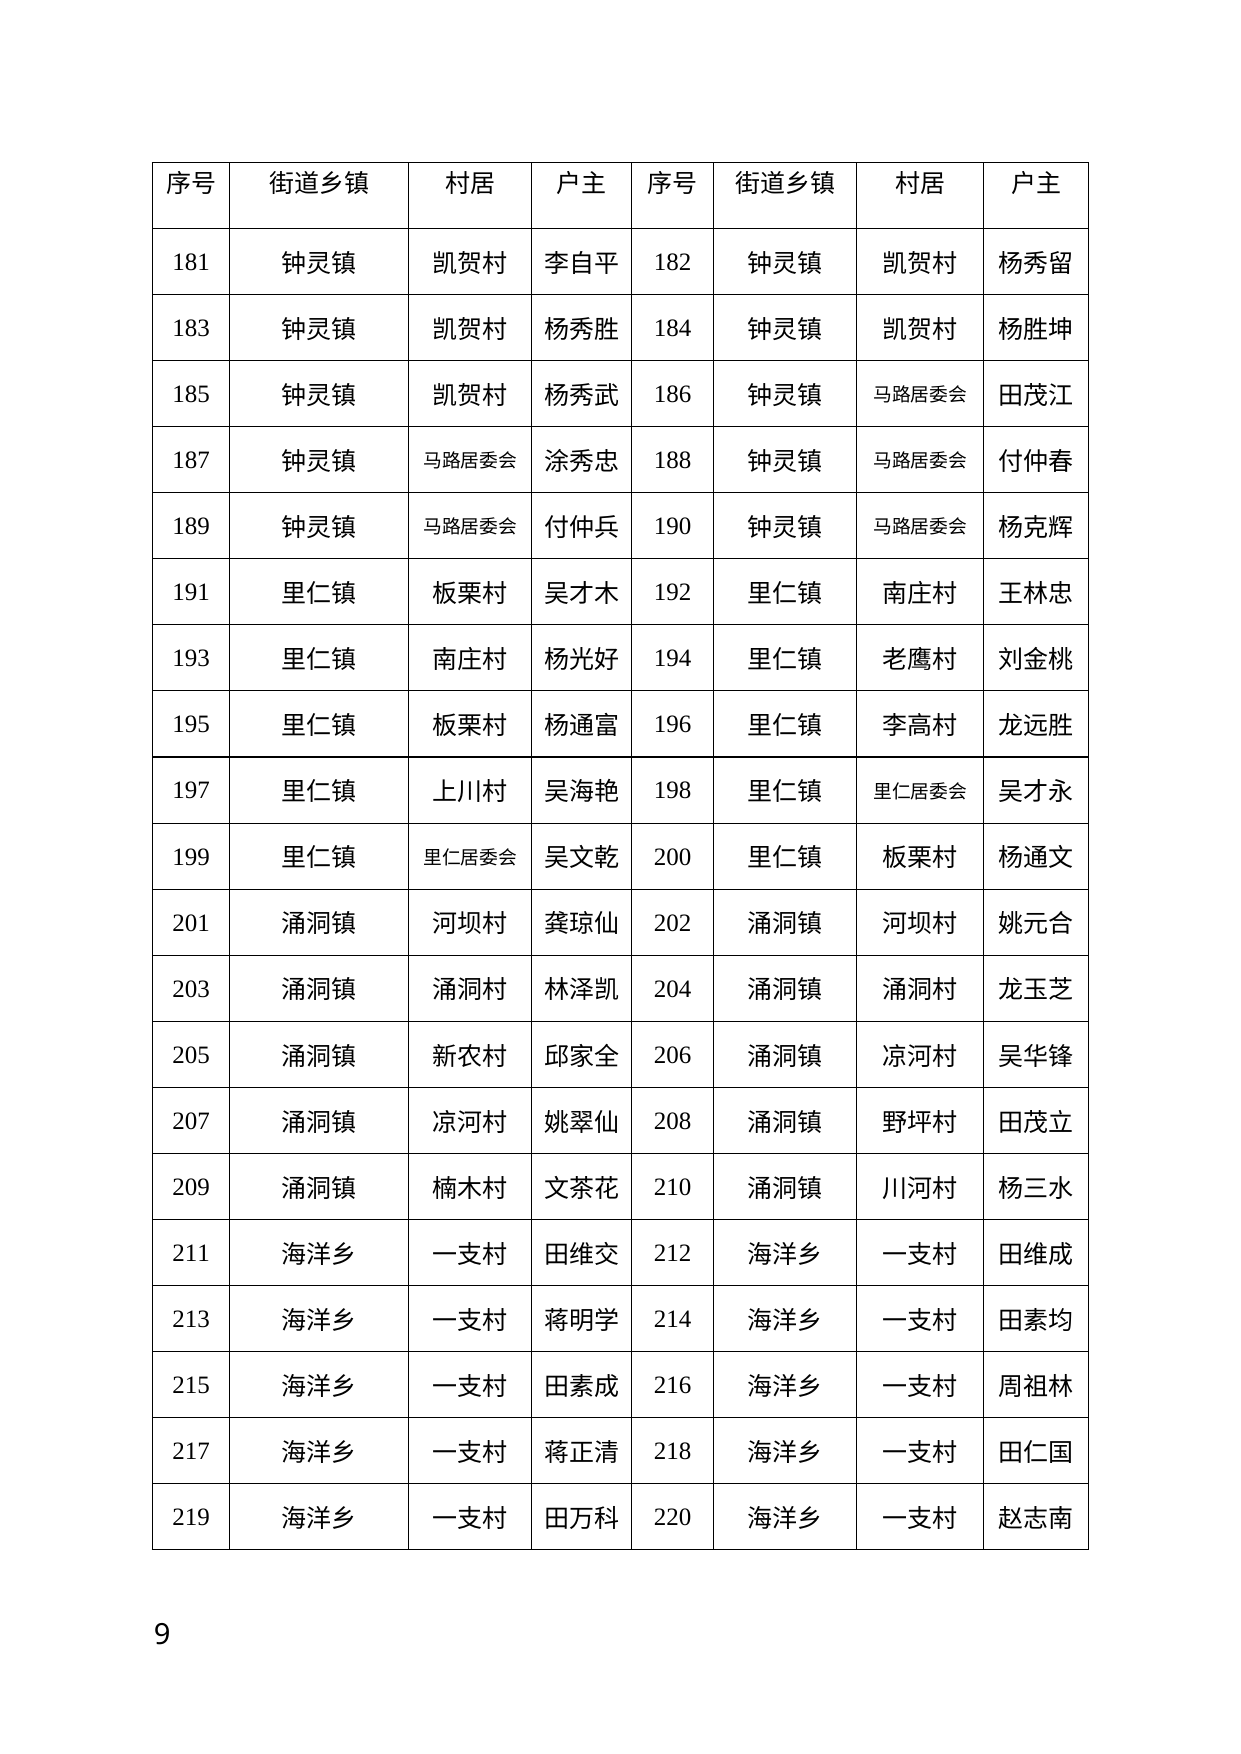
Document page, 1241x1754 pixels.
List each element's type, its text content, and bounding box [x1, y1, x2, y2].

table_cell 一支村 [409, 1418, 531, 1483]
table_cell 里仁镇 [714, 824, 856, 888]
table_cell 185 [153, 361, 229, 426]
table_cell 杨三水 [984, 1154, 1088, 1219]
table_cell 里仁镇 [714, 559, 856, 624]
table_cell 涌洞镇 [230, 1022, 408, 1087]
table_cell 涌洞镇 [714, 890, 856, 954]
table_cell 南庄村 [857, 559, 983, 624]
table_cell 凉河村 [857, 1022, 983, 1087]
table_cell 凯贺村 [409, 361, 531, 426]
table_cell 杨胜坤 [984, 295, 1088, 360]
table_cell 钟灵镇 [714, 295, 856, 360]
table_cell 付仲春 [984, 427, 1088, 492]
table_header 街道乡镇 [230, 163, 408, 228]
table_cell 192 [632, 559, 713, 624]
table_cell 马路居委会 [409, 427, 531, 492]
table_cell 周祖林 [984, 1352, 1088, 1417]
table_cell 海洋乡 [230, 1220, 408, 1285]
table_cell 202 [632, 890, 713, 954]
table_cell 涌洞镇 [714, 956, 856, 1021]
table_cell 刘金桃 [984, 625, 1088, 690]
table_header 村居 [857, 163, 983, 228]
table_cell 涂秀忠 [532, 427, 631, 492]
table_cell 吴华锋 [984, 1022, 1088, 1087]
table_cell 里仁镇 [714, 758, 856, 822]
table_cell 吴才木 [532, 559, 631, 624]
table_cell 193 [153, 625, 229, 690]
table_cell 杨秀武 [532, 361, 631, 426]
table_cell 姚元合 [984, 890, 1088, 954]
table_cell 里仁镇 [230, 625, 408, 690]
table_cell 182 [632, 229, 713, 294]
table_cell 188 [632, 427, 713, 492]
table_cell 新农村 [409, 1022, 531, 1087]
table_cell 邱家全 [532, 1022, 631, 1087]
table_cell 凯贺村 [409, 295, 531, 360]
table_cell 田素均 [984, 1286, 1088, 1351]
table_cell 181 [153, 229, 229, 294]
table_cell 海洋乡 [230, 1484, 408, 1549]
table_cell 涌洞镇 [714, 1154, 856, 1219]
table_cell 一支村 [409, 1352, 531, 1417]
table_cell 田茂江 [984, 361, 1088, 426]
table_cell 杨通文 [984, 824, 1088, 888]
table_cell 205 [153, 1022, 229, 1087]
table_cell 215 [153, 1352, 229, 1417]
table_cell 194 [632, 625, 713, 690]
table_cell 一支村 [857, 1418, 983, 1483]
table_header 户主 [532, 163, 631, 228]
table_cell 马路居委会 [857, 493, 983, 558]
table_cell 涌洞镇 [230, 1088, 408, 1153]
table_cell 涌洞镇 [714, 1022, 856, 1087]
table_cell 一支村 [857, 1484, 983, 1549]
table_cell 涌洞镇 [230, 890, 408, 954]
table_cell 钟灵镇 [230, 361, 408, 426]
table_cell 钟灵镇 [230, 295, 408, 360]
table_cell 川河村 [857, 1154, 983, 1219]
table_cell 凯贺村 [857, 229, 983, 294]
table_cell 涌洞镇 [230, 956, 408, 1021]
table_cell 191 [153, 559, 229, 624]
table_cell 里仁镇 [230, 758, 408, 822]
table_cell 里仁镇 [230, 691, 408, 756]
table_cell 195 [153, 691, 229, 756]
table_cell 钟灵镇 [230, 229, 408, 294]
table_cell 杨克辉 [984, 493, 1088, 558]
table_cell 一支村 [409, 1220, 531, 1285]
table_cell 海洋乡 [230, 1418, 408, 1483]
table_cell 老鹰村 [857, 625, 983, 690]
table_cell 184 [632, 295, 713, 360]
table_cell 211 [153, 1220, 229, 1285]
table_cell 海洋乡 [714, 1484, 856, 1549]
table_cell 里仁居委会 [857, 758, 983, 822]
table_cell 龙玉芝 [984, 956, 1088, 1021]
table_cell 海洋乡 [714, 1220, 856, 1285]
table_cell 野坪村 [857, 1088, 983, 1153]
table_cell 里仁镇 [230, 559, 408, 624]
table_cell 马路居委会 [409, 493, 531, 558]
table_cell 龚琼仙 [532, 890, 631, 954]
table_cell 王林忠 [984, 559, 1088, 624]
table_cell 文茶花 [532, 1154, 631, 1219]
table_cell 马路居委会 [857, 361, 983, 426]
table_cell 钟灵镇 [714, 493, 856, 558]
table_cell 216 [632, 1352, 713, 1417]
table_cell 吴才永 [984, 758, 1088, 822]
table_cell 田万科 [532, 1484, 631, 1549]
table_cell 龙远胜 [984, 691, 1088, 756]
table_cell 206 [632, 1022, 713, 1087]
table_cell 林泽凯 [532, 956, 631, 1021]
table_header 序号 [153, 163, 229, 228]
table_cell 田维交 [532, 1220, 631, 1285]
table_cell 里仁镇 [230, 824, 408, 888]
table_cell 里仁居委会 [409, 824, 531, 888]
table_cell 板栗村 [409, 691, 531, 756]
table_cell 田素成 [532, 1352, 631, 1417]
table_cell 吴文乾 [532, 824, 631, 888]
table_cell 吴海艳 [532, 758, 631, 822]
table_cell 海洋乡 [230, 1352, 408, 1417]
table_cell 田仁国 [984, 1418, 1088, 1483]
table_header 户主 [984, 163, 1088, 228]
table_cell 208 [632, 1088, 713, 1153]
table_cell 姚翠仙 [532, 1088, 631, 1153]
table_cell 楠木村 [409, 1154, 531, 1219]
table_cell 189 [153, 493, 229, 558]
table_cell 河坝村 [857, 890, 983, 954]
table_cell 钟灵镇 [714, 361, 856, 426]
table_header 街道乡镇 [714, 163, 856, 228]
table_cell 杨光好 [532, 625, 631, 690]
table_cell 一支村 [857, 1286, 983, 1351]
table_header 村居 [409, 163, 531, 228]
table_cell 197 [153, 758, 229, 822]
table_cell 海洋乡 [714, 1286, 856, 1351]
table_cell 上川村 [409, 758, 531, 822]
table_cell 杨通富 [532, 691, 631, 756]
table_cell 209 [153, 1154, 229, 1219]
table_cell 200 [632, 824, 713, 888]
table_cell 220 [632, 1484, 713, 1549]
table_cell 199 [153, 824, 229, 888]
table_cell 蒋正清 [532, 1418, 631, 1483]
table_cell 210 [632, 1154, 713, 1219]
table_cell 涌洞村 [409, 956, 531, 1021]
table_cell 187 [153, 427, 229, 492]
table_cell 涌洞镇 [230, 1154, 408, 1219]
table_cell 凉河村 [409, 1088, 531, 1153]
table_header 序号 [632, 163, 713, 228]
table_cell 一支村 [857, 1220, 983, 1285]
table_cell 212 [632, 1220, 713, 1285]
table_cell 196 [632, 691, 713, 756]
table_cell 里仁镇 [714, 625, 856, 690]
table_cell 李高村 [857, 691, 983, 756]
table_cell 杨秀留 [984, 229, 1088, 294]
table_cell 213 [153, 1286, 229, 1351]
table_cell 河坝村 [409, 890, 531, 954]
table_cell 183 [153, 295, 229, 360]
table_cell 李自平 [532, 229, 631, 294]
table_cell 赵志南 [984, 1484, 1088, 1549]
table_cell 204 [632, 956, 713, 1021]
table_cell 里仁镇 [714, 691, 856, 756]
table_cell 钟灵镇 [714, 229, 856, 294]
table_cell 186 [632, 361, 713, 426]
table_cell 219 [153, 1484, 229, 1549]
table_cell 凯贺村 [857, 295, 983, 360]
table_cell 海洋乡 [714, 1352, 856, 1417]
table_cell 一支村 [409, 1286, 531, 1351]
table_cell 田茂立 [984, 1088, 1088, 1153]
table_cell 海洋乡 [230, 1286, 408, 1351]
table_cell 板栗村 [857, 824, 983, 888]
table_cell 马路居委会 [857, 427, 983, 492]
table_cell 钟灵镇 [714, 427, 856, 492]
table_cell 190 [632, 493, 713, 558]
table_cell 付仲兵 [532, 493, 631, 558]
table_cell 钟灵镇 [230, 427, 408, 492]
table_cell 南庄村 [409, 625, 531, 690]
table_cell 201 [153, 890, 229, 954]
table_cell 田维成 [984, 1220, 1088, 1285]
table_cell 203 [153, 956, 229, 1021]
table_cell 涌洞村 [857, 956, 983, 1021]
table_cell 198 [632, 758, 713, 822]
table_cell 钟灵镇 [230, 493, 408, 558]
table_cell 214 [632, 1286, 713, 1351]
table_cell 217 [153, 1418, 229, 1483]
table_cell 一支村 [409, 1484, 531, 1549]
table_cell 杨秀胜 [532, 295, 631, 360]
table_cell 218 [632, 1418, 713, 1483]
table_cell 海洋乡 [714, 1418, 856, 1483]
table_cell 凯贺村 [409, 229, 531, 294]
table_cell 蒋明学 [532, 1286, 631, 1351]
table_cell 207 [153, 1088, 229, 1153]
table_cell 一支村 [857, 1352, 983, 1417]
table_cell 板栗村 [409, 559, 531, 624]
table_cell 涌洞镇 [714, 1088, 856, 1153]
